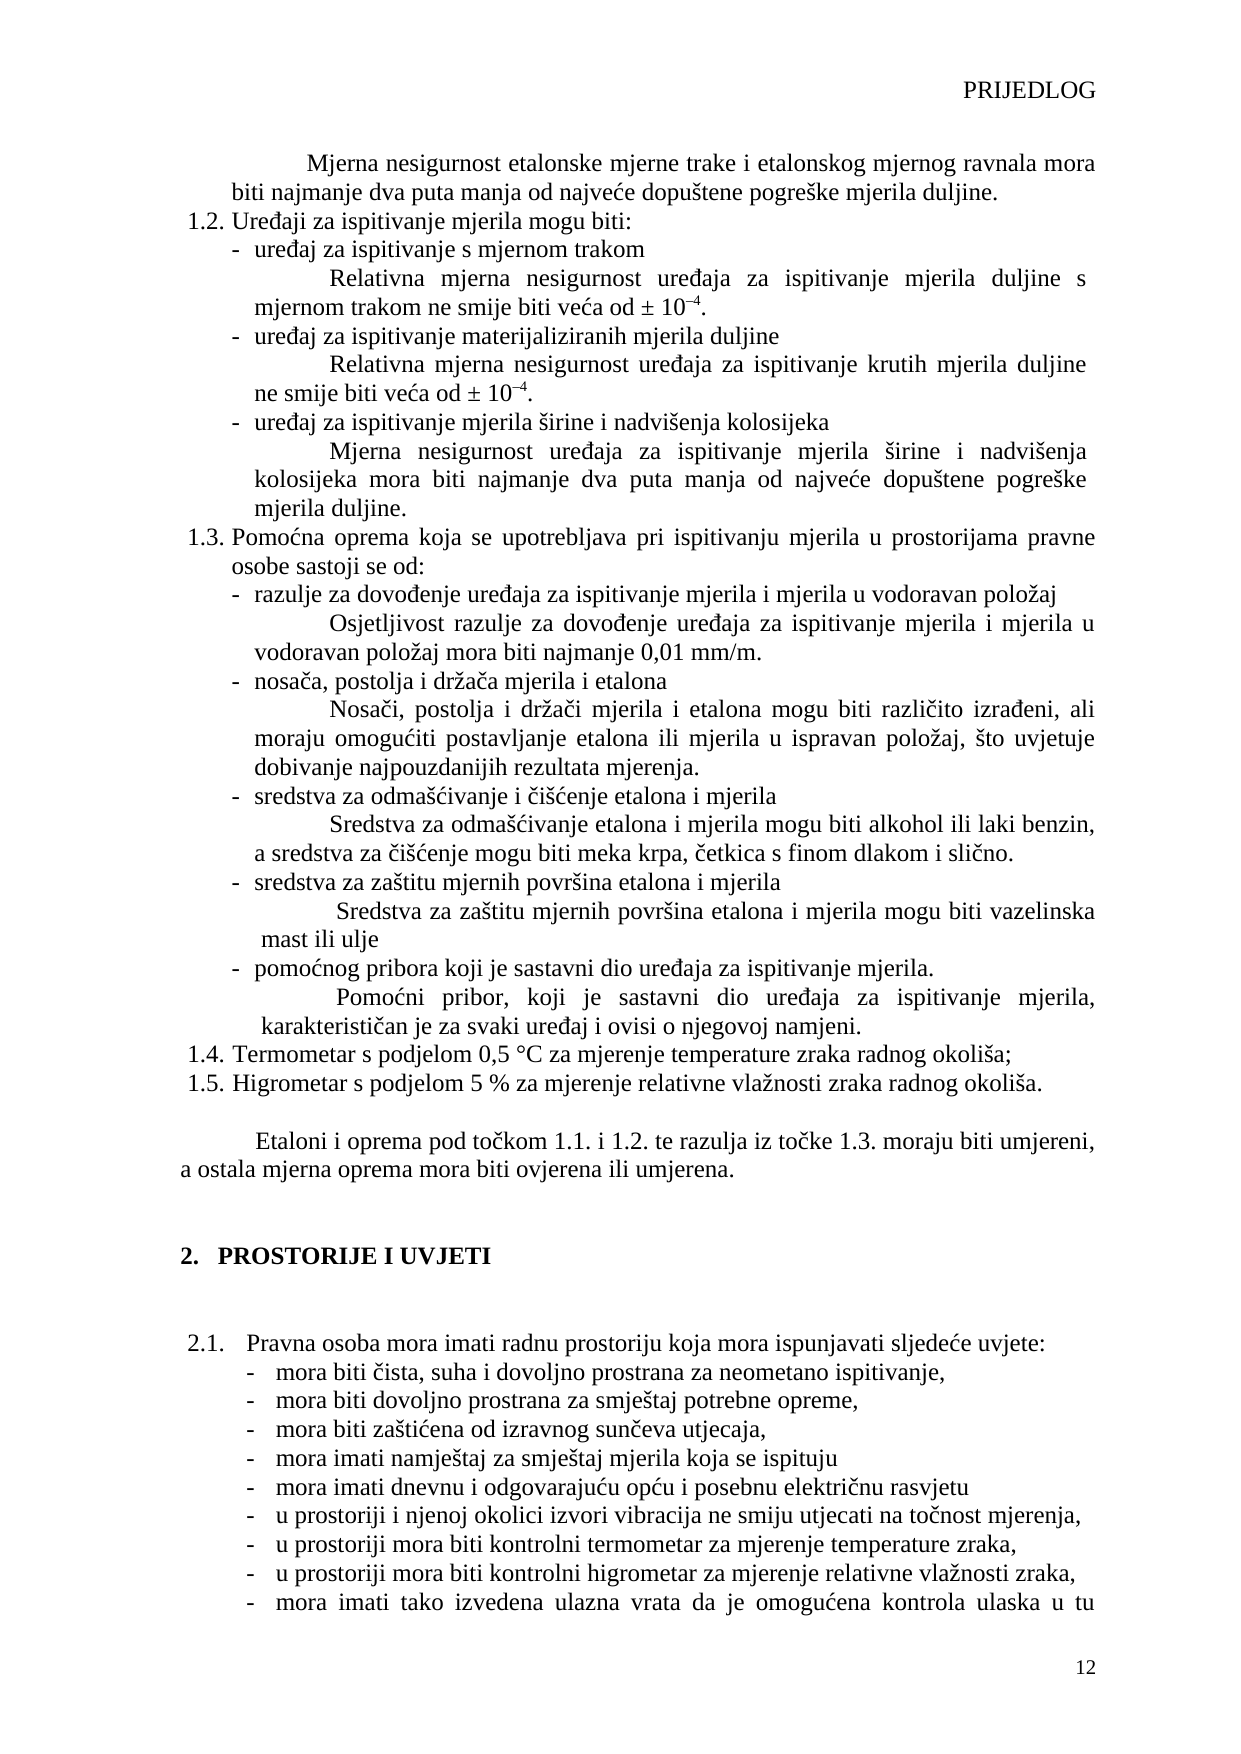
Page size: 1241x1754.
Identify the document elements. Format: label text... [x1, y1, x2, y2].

list mora biti zaštićena od izravnog sunčeva utjecaja, [246, 1414, 1096, 1443]
list u prostoriji mora biti kontrolni termometar za mjerenje temperature zraka, [246, 1529, 1096, 1558]
list Pomoćna oprema koja se upotrebljava pri ispitivanju mjerila u prostorijama pravne osobe sastoji se od: [187, 522, 1096, 579]
list mora biti čista, suha i dovoljno prostrana za neometano ispitivanje, [246, 1357, 1096, 1385]
list uređaj za ispitivanje mjerila širine i nadvišenja kolosijeka [231, 407, 1087, 436]
list sredstva za zaštitu mjernih površina etalona i mjerila [231, 867, 1096, 896]
list mora biti dovoljno prostrana za smještaj potrebne opreme, [246, 1385, 1096, 1414]
text Etaloni i oprema pod točkom 1.1. i 1.2. te razulja iz točke 1.3. moraju biti umjereni, a ostala mjerna oprema mora biti ovjerena ili umjerena. [180, 1126, 1096, 1183]
list pomoćnog pribora koji je sastavni dio uređaja za ispitivanje mjerila. [231, 953, 1096, 982]
list Relativna mjerna nesigurnost uređaja za ispitivanje mjerila duljine s mjernom trakom ne smije biti veća od ± 10–4. [254, 263, 1087, 321]
list nosača, postolja i držača mjerila i etalona [231, 666, 1096, 694]
list razulje za dovođenje uređaja za ispitivanje mjerila i mjerila u vodoravan položaj [231, 579, 1096, 608]
text Pomoćni pribor, koji je sastavni dio uređaja za ispitivanje mjerila, karakterističan je za svaki uređaj i ovisi o njegovoj namjeni. [261, 982, 1096, 1039]
list u prostoriji mora biti kontrolni higrometar za mjerenje relativne vlažnosti zraka, [246, 1558, 1096, 1587]
list Uređaji za ispitivanje mjerila mogu biti: [187, 206, 689, 234]
list mora imati dnevnu i odgovarajuću opću i posebnu električnu rasvjetu [246, 1472, 1096, 1500]
list Sredstva za odmašćivanje etalona i mjerila mogu biti alkohol ili laki benzin, a sredstva za čišćenje mogu biti meka krpa, četkica s finom dlakom i slično. [254, 809, 1096, 867]
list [246, 1587, 1096, 1615]
list sredstva za odmašćivanje i čišćenje etalona i mjerila [231, 781, 1096, 809]
text Sredstva za zaštitu mjernih površina etalona i mjerila mogu biti vazelinska mast ili ulje [261, 896, 1096, 953]
list uređaj za ispitivanje s mjernom trakom [231, 234, 1087, 263]
subtitle PROSTORIJE I UVJETI [180, 1241, 1096, 1270]
list Termometar s podjelom 0,5 °C za mjerenje temperature zraka radnog okoliša; [187, 1039, 1096, 1068]
list Mjerna nesigurnost etalonske mjerne trake i etalonskog mjernog ravnala mora biti najmanje dva puta manja od najveće dopuštene pogreške mjerila duljine. [231, 148, 1096, 206]
list Nosači, postolja i držači mjerila i etalona mogu biti različito izrađeni, ali moraju omogućiti postavljanje etalona ili mjerila u ispravan položaj, što uvjetuje dobivanje najpouzdanijih rezultata mjerenja. [254, 694, 1096, 781]
list Relativna mjerna nesigurnost uređaja za ispitivanje krutih mjerila duljine ne smije biti veća od ± 10–4. [254, 349, 1087, 407]
list Osjetljivost razulje za dovođenje uređaja za ispitivanje mjerila i mjerila u vodoravan položaj mora biti najmanje 0,01 mm/m. [254, 608, 1096, 666]
list u prostoriji i njenoj okolici izvori vibracija ne smiju utjecati na točnost mjerenja, [246, 1500, 1096, 1529]
list uređaj za ispitivanje materijaliziranih mjerila duljine [231, 321, 1087, 349]
list Pravna osoba mora imati radnu prostoriju koja mora ispunjavati sljedeće uvjete: [187, 1328, 1091, 1357]
list Mjerna nesigurnost uređaja za ispitivanje mjerila širine i nadvišenja kolosijeka mora biti najmanje dva puta manja od najveće dopuštene pogreške mjerila duljine. [254, 436, 1087, 522]
list Higrometar s podjelom 5 % za mjerenje relativne vlažnosti zraka radnog okoliša. [187, 1068, 1096, 1097]
list mora imati namještaj za smještaj mjerila koja se ispituju [246, 1443, 1096, 1472]
